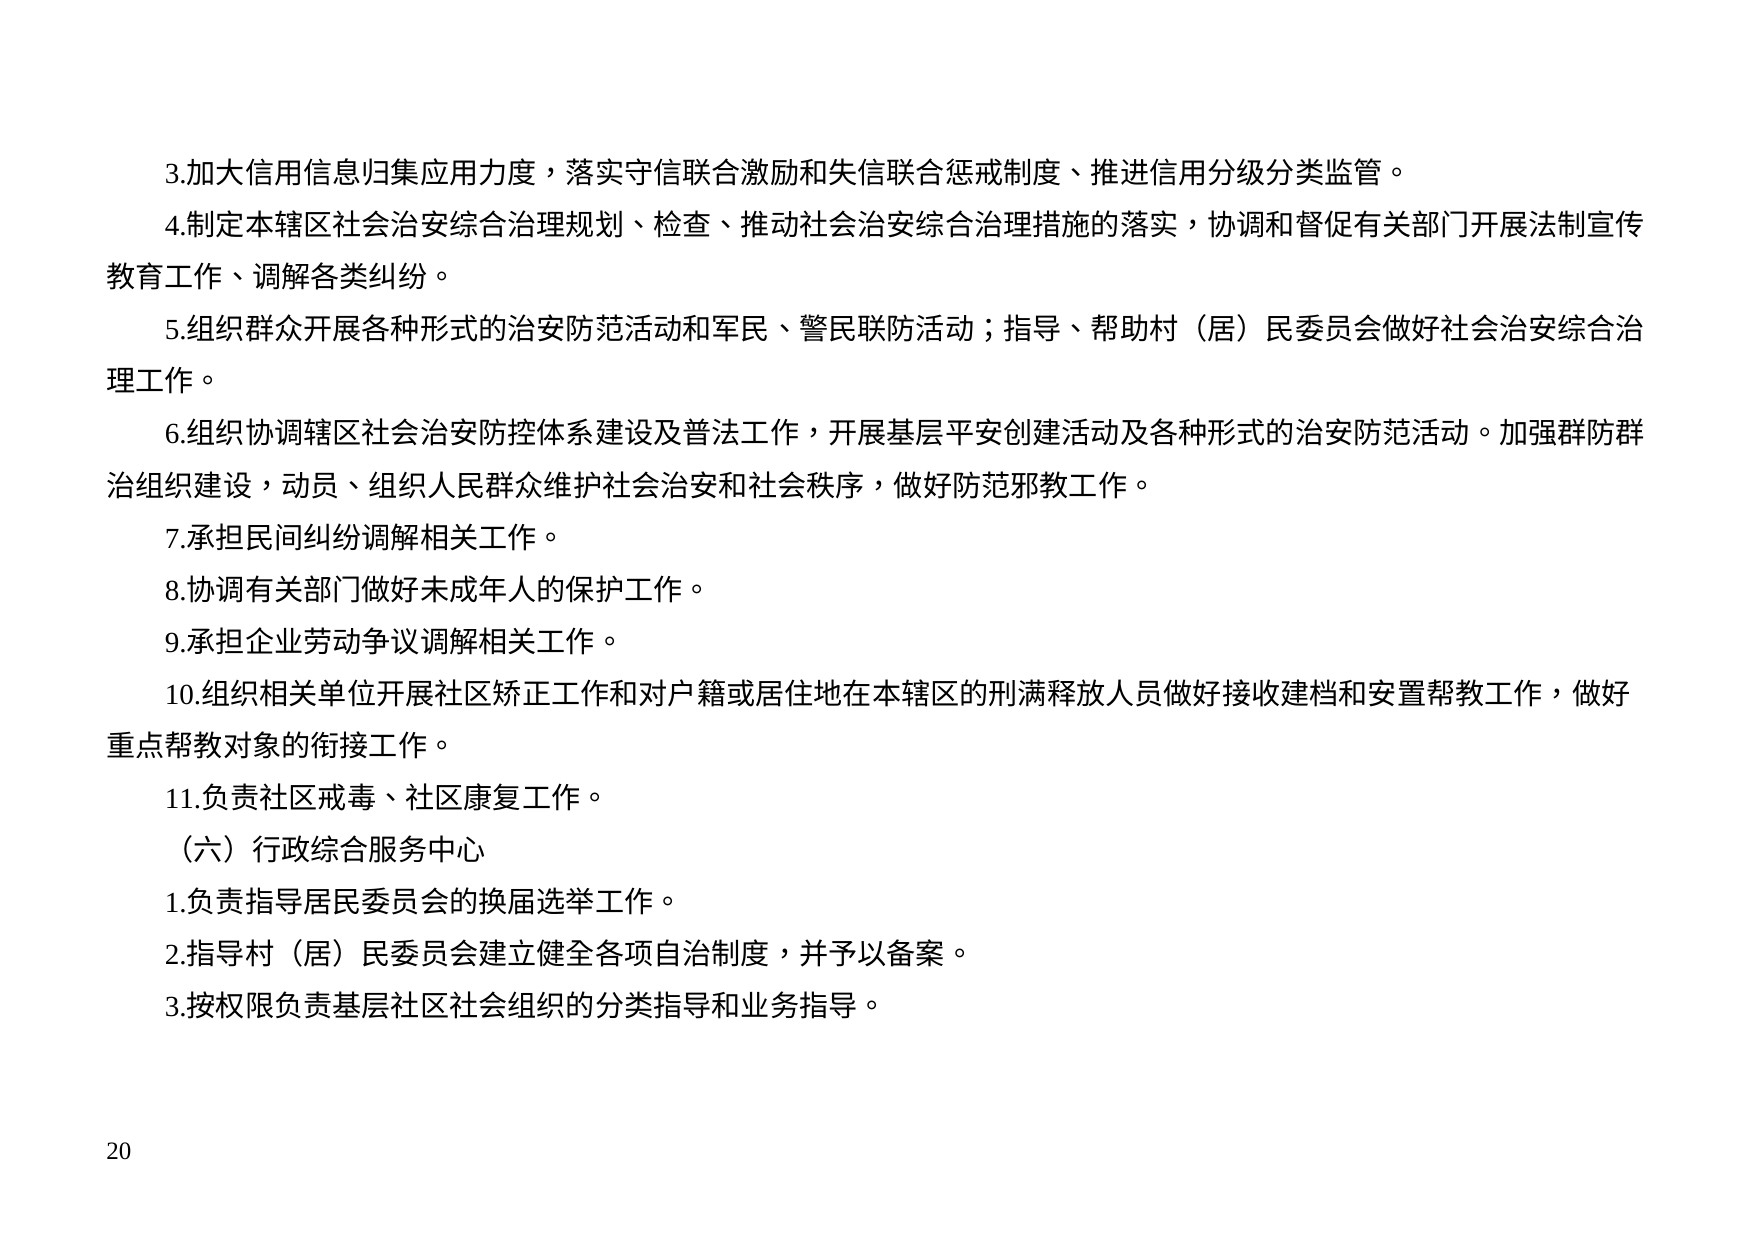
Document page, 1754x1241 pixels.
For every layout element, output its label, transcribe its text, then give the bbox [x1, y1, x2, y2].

text 3.加大信用信息归集应用力度，落实守信联合激励和失信联合惩戒制度、推进信用分级分类监管。 [106, 142, 1648, 194]
text 10.组织相关单位开展社区矫正工作和对户籍或居住地在本辖区的刑满释放人员做好接收建档和安置帮教工作，做好重点帮教对象的衔接工作。 [106, 663, 1648, 767]
text 1.负责指导居民委员会的换届选举工作。 [106, 871, 1648, 923]
text 11.负责社区戒毒、社区康复工作。 [106, 767, 1648, 819]
text 6.组织协调辖区社会治安防控体系建设及普法工作，开展基层平安创建活动及各种形式的治安防范活动。加强群防群治组织建设，动员、组织人民群众维护社会治安和社会秩序，做好防范邪教工作。 [106, 402, 1648, 506]
text 3.按权限负责基层社区社会组织的分类指导和业务指导。 [106, 975, 1648, 1027]
text 8.协调有关部门做好未成年人的保护工作。 [106, 558, 1648, 611]
text 7.承担民间纠纷调解相关工作。 [106, 506, 1648, 558]
text 4.制定本辖区社会治安综合治理规划、检查、推动社会治安综合治理措施的落实，协调和督促有关部门开展法制宣传教育工作、调解各类纠纷。 [106, 194, 1648, 298]
text 5.组织群众开展各种形式的治安防范活动和军民、警民联防活动；指导、帮助村（居）民委员会做好社会治安综合治理工作。 [106, 298, 1648, 402]
text 2.指导村（居）民委员会建立健全各项自治制度，并予以备案。 [106, 923, 1648, 975]
text 9.承担企业劳动争议调解相关工作。 [106, 611, 1648, 663]
text （六）行政综合服务中心 [106, 819, 1648, 871]
